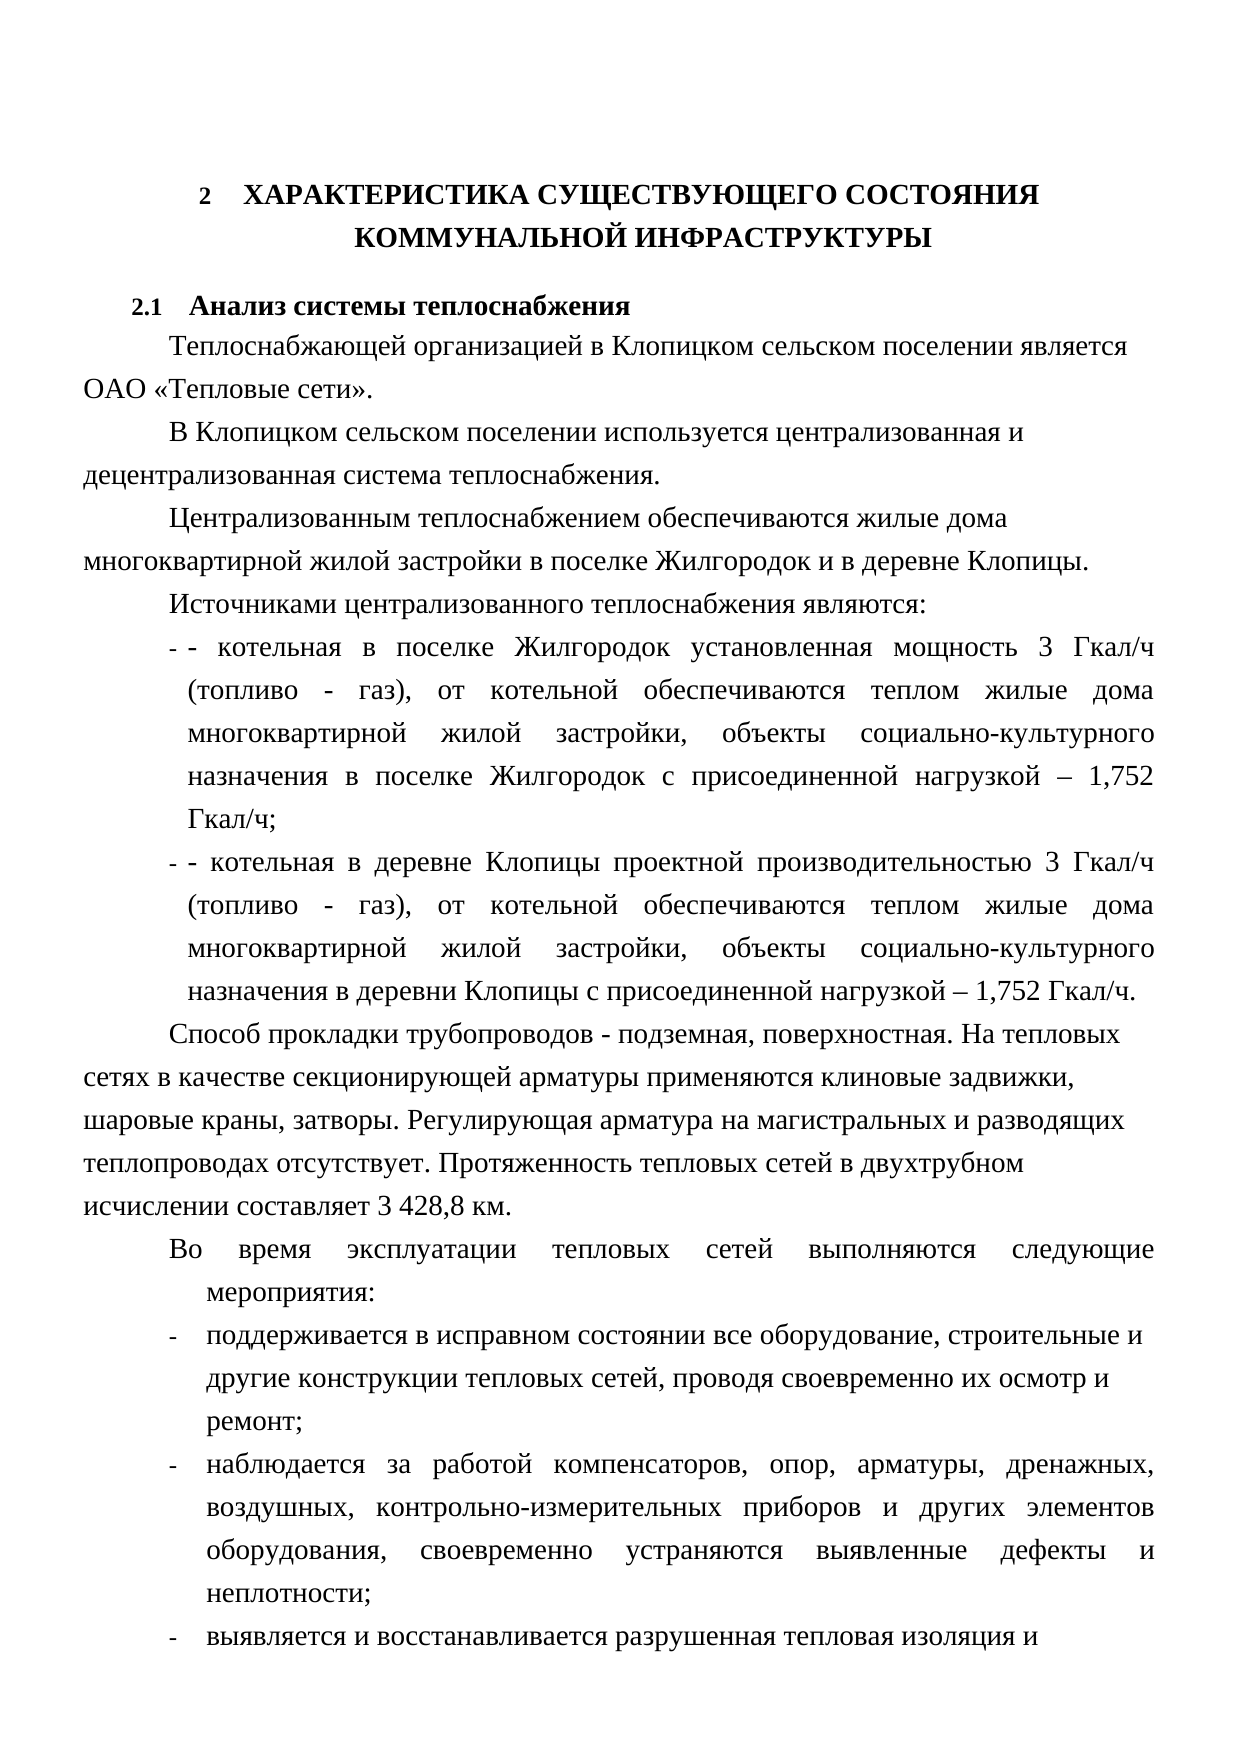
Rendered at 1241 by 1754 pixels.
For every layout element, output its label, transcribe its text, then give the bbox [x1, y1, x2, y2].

list наблюдается за работой компенсаторов, опор, арматуры, дренажных, воздушных, контрольно-измерительных приборов и других элементов оборудования, своевременно устраняются выявленные дефекты и неплотности; [168, 1439, 1155, 1611]
list - котельная в поселке Жилгородок установленная мощность 3 Гкал/ч (топливо - газ), от котельной обеспечиваются теплом жилые дома многоквартирной жилой застройки, объекты социально-культурного назначения в поселке Жилгородок с присоединенной нагрузкой – 1,752 Гкал/ч; [168, 622, 1155, 837]
text В Клопицком сельском поселении используется централизованная и децентрализованная система теплоснабжения. [83, 407, 1155, 493]
list Анализ системы теплоснабжения [131, 293, 1155, 321]
list ХАРАКТЕРИСТИКА СУЩЕСТВУЮЩЕГО СОСТОЯНИЯ КОММУНАЛЬНОЙ ИНФРАСТРУКТУРЫ [83, 170, 1155, 256]
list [168, 1611, 1155, 1654]
list - котельная в деревне Клопицы проектной производительностью 3 Гкал/ч (топливо - газ), от котельной обеспечиваются теплом жилые дома многоквартирной жилой застройки, объекты социально-культурного назначения в деревни Клопицы с присоединенной нагрузкой – 1,752 Гкал/ч. [168, 837, 1155, 1009]
text Во время эксплуатации тепловых сетей выполняются следующие мероприятия: [168, 1224, 1155, 1310]
text Источниками централизованного теплоснабжения являются: [168, 579, 1155, 622]
text Централизованным теплоснабжением обеспечиваются жилые дома многоквартирной жилой застройки в поселке Жилгородок и в деревне Клопицы. [83, 493, 1155, 579]
list поддерживается в исправном состоянии все оборудование, строительные и другие конструкции тепловых сетей, проводя своевременно их осмотр и ремонт; [168, 1310, 1155, 1439]
text Теплоснабжающей организацией в Клопицком сельском поселении является ОАО «Тепловые сети». [83, 321, 1155, 407]
text Способ прокладки трубопроводов - подземная, поверхностная. На тепловых сетях в качестве секционирующей арматуры применяются клиновые задвижки, шаровые краны, затворы. Регулирующая арматура на магистральных и разводящих теплопроводах отсутствует. Протяженность тепловых сетей в двухтрубном исчислении составляет 3 428,8 км. [83, 1009, 1155, 1224]
